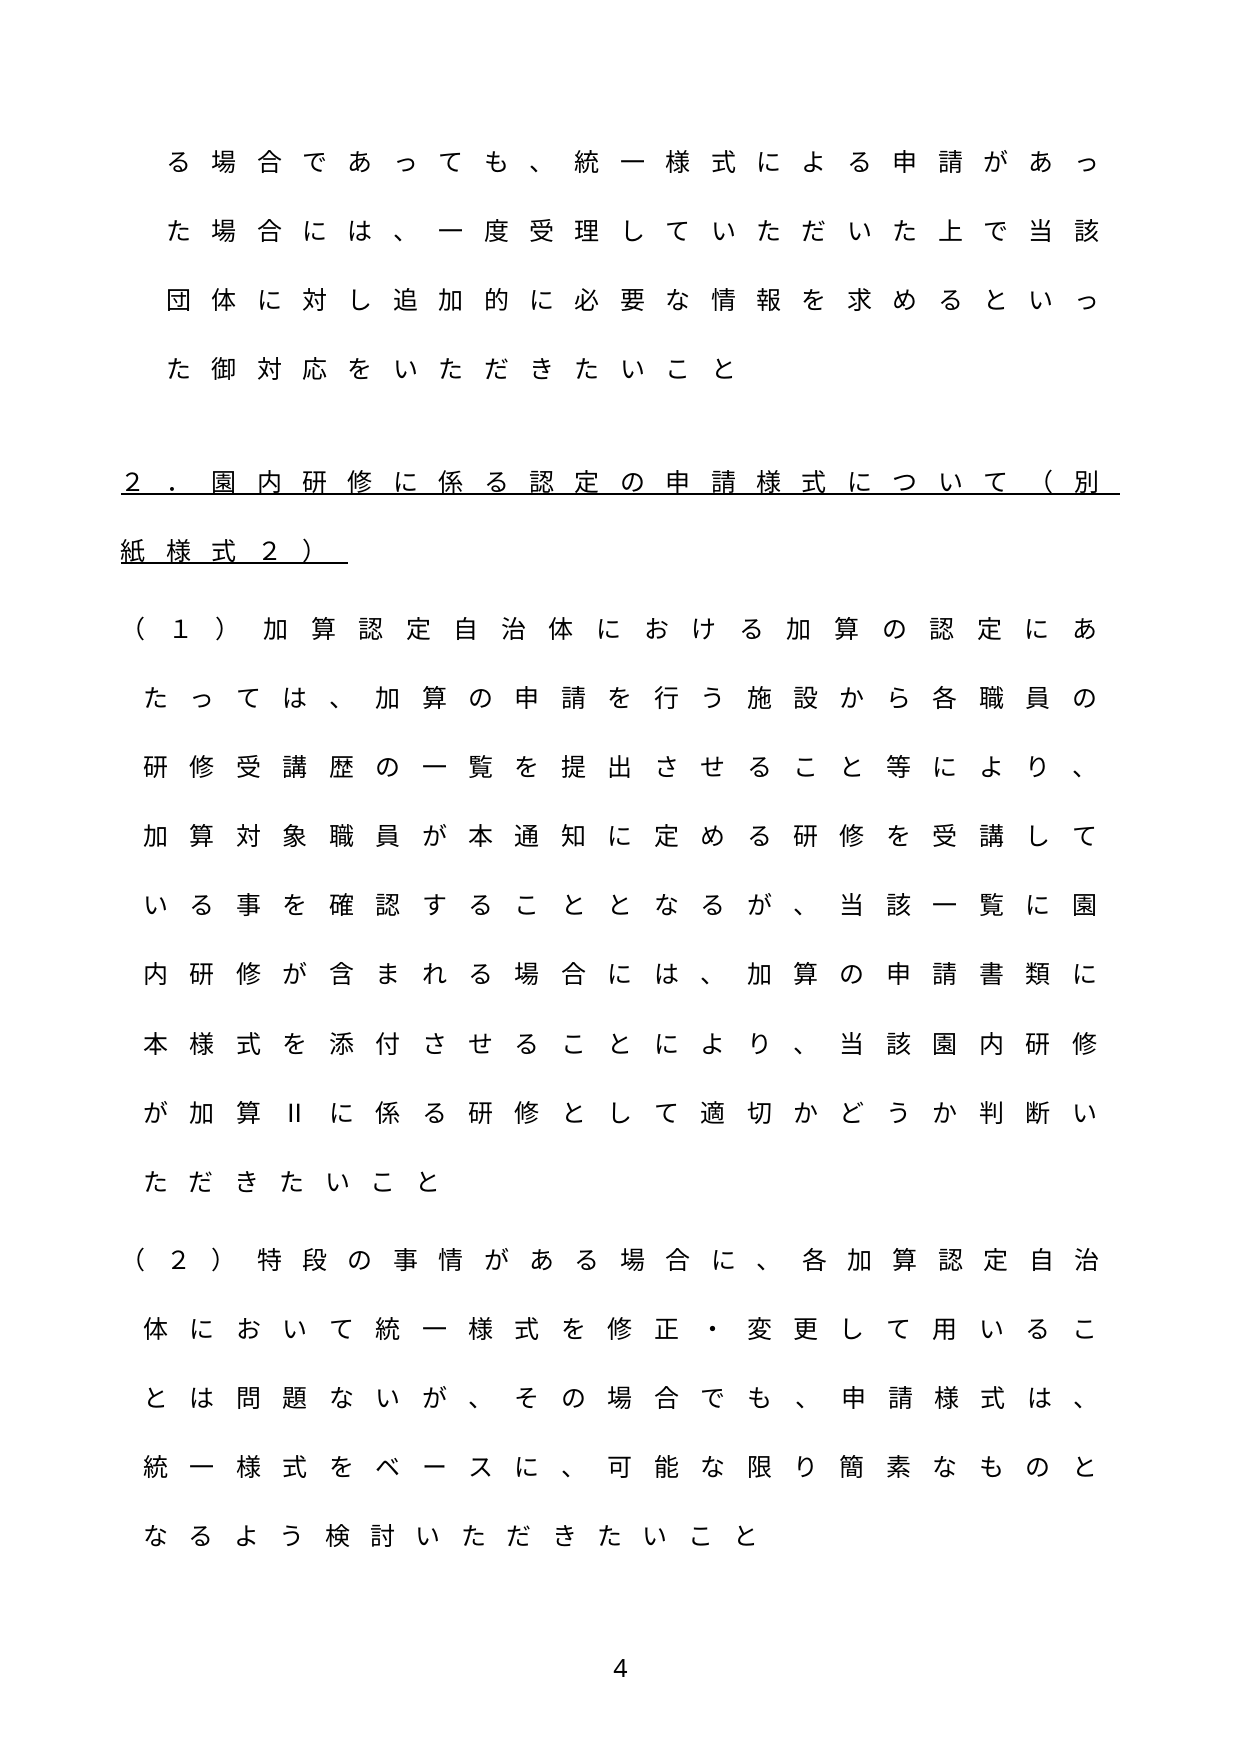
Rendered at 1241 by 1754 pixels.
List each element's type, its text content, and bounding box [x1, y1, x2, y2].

text （２）特段の事情がある場合に、各加算認定自治体において統一様式を修正・変更して用いることは問題ないが、その場合でも、申請様式は、統一様式をベースに、可能な限り簡素なものとなるよう検討いただきたいこと [121, 1224, 1120, 1569]
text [121, 126, 1120, 402]
text ２．園内研修に係る認定の申請様式について（別紙様式２） [121, 446, 1120, 493]
text （１）加算認定自治体における加算の認定にあたっては、加算の申請を行う施設から各職員の研修受講歴の一覧を提出させること等により、加算対象職員が本通知に定める研修を受講している事を確認することとなるが、当該一覧に園内研修が含まれる場合には、加算の申請書類に本様式を添付させることにより、当該園内研修が加算Ⅱに係る研修として適切かどうか判断いただきたいこと [121, 593, 1120, 1215]
text ２．園内研修に係る認定の申請様式について（別紙様式２） [121, 495, 1120, 584]
